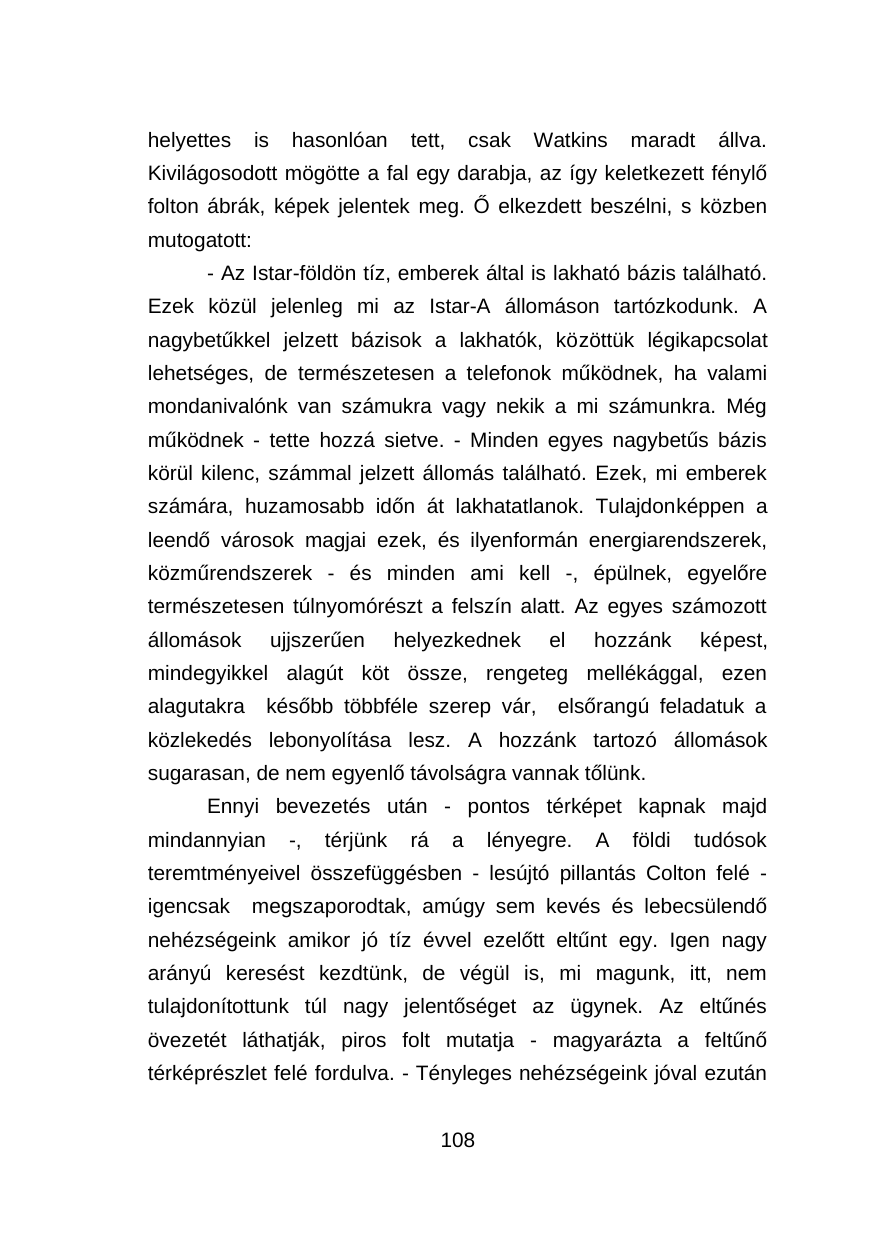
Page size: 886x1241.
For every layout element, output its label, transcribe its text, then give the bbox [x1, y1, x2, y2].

text - Az Istar-földön tíz, emberek által is lakható bázis található. Ezek közül jelenleg mi az Istar-A állomáson tartózkodunk. A nagybetűkkel jelzett bázisok a lakhatók, közöttük légikapcsolat lehetséges, de természetesen a telefonok működnek, ha valami mondanivalónk van számukra vagy nekik a mi számunkra. Még működnek - tette hozzá sietve. - Minden egyes nagybetűs bázis körül kilenc, számmal jelzett állomás található. Ezek, mi emberek számára, huzamosabb időn át lakhatatlanok. Tulajdonképpen a leendő városok magjai ezek, és ilyenformán energiarendszerek, közműrendszerek - és minden ami kell -, épülnek, egyelőre természetesen túlnyomórészt a felszín alatt. Az egyes számozott állomások ujjszerűen helyezkednek el hozzánk képest, mindegyikkel alagút köt össze, rengeteg mellékággal, ezen alagutakra később többféle szerep vár, elsőrangú feladatuk a közlekedés lebonyolítása lesz. A hozzánk tartozó állomások sugarasan, de nem egyenlő távolságra vannak tőlünk. [148, 251, 768, 785]
